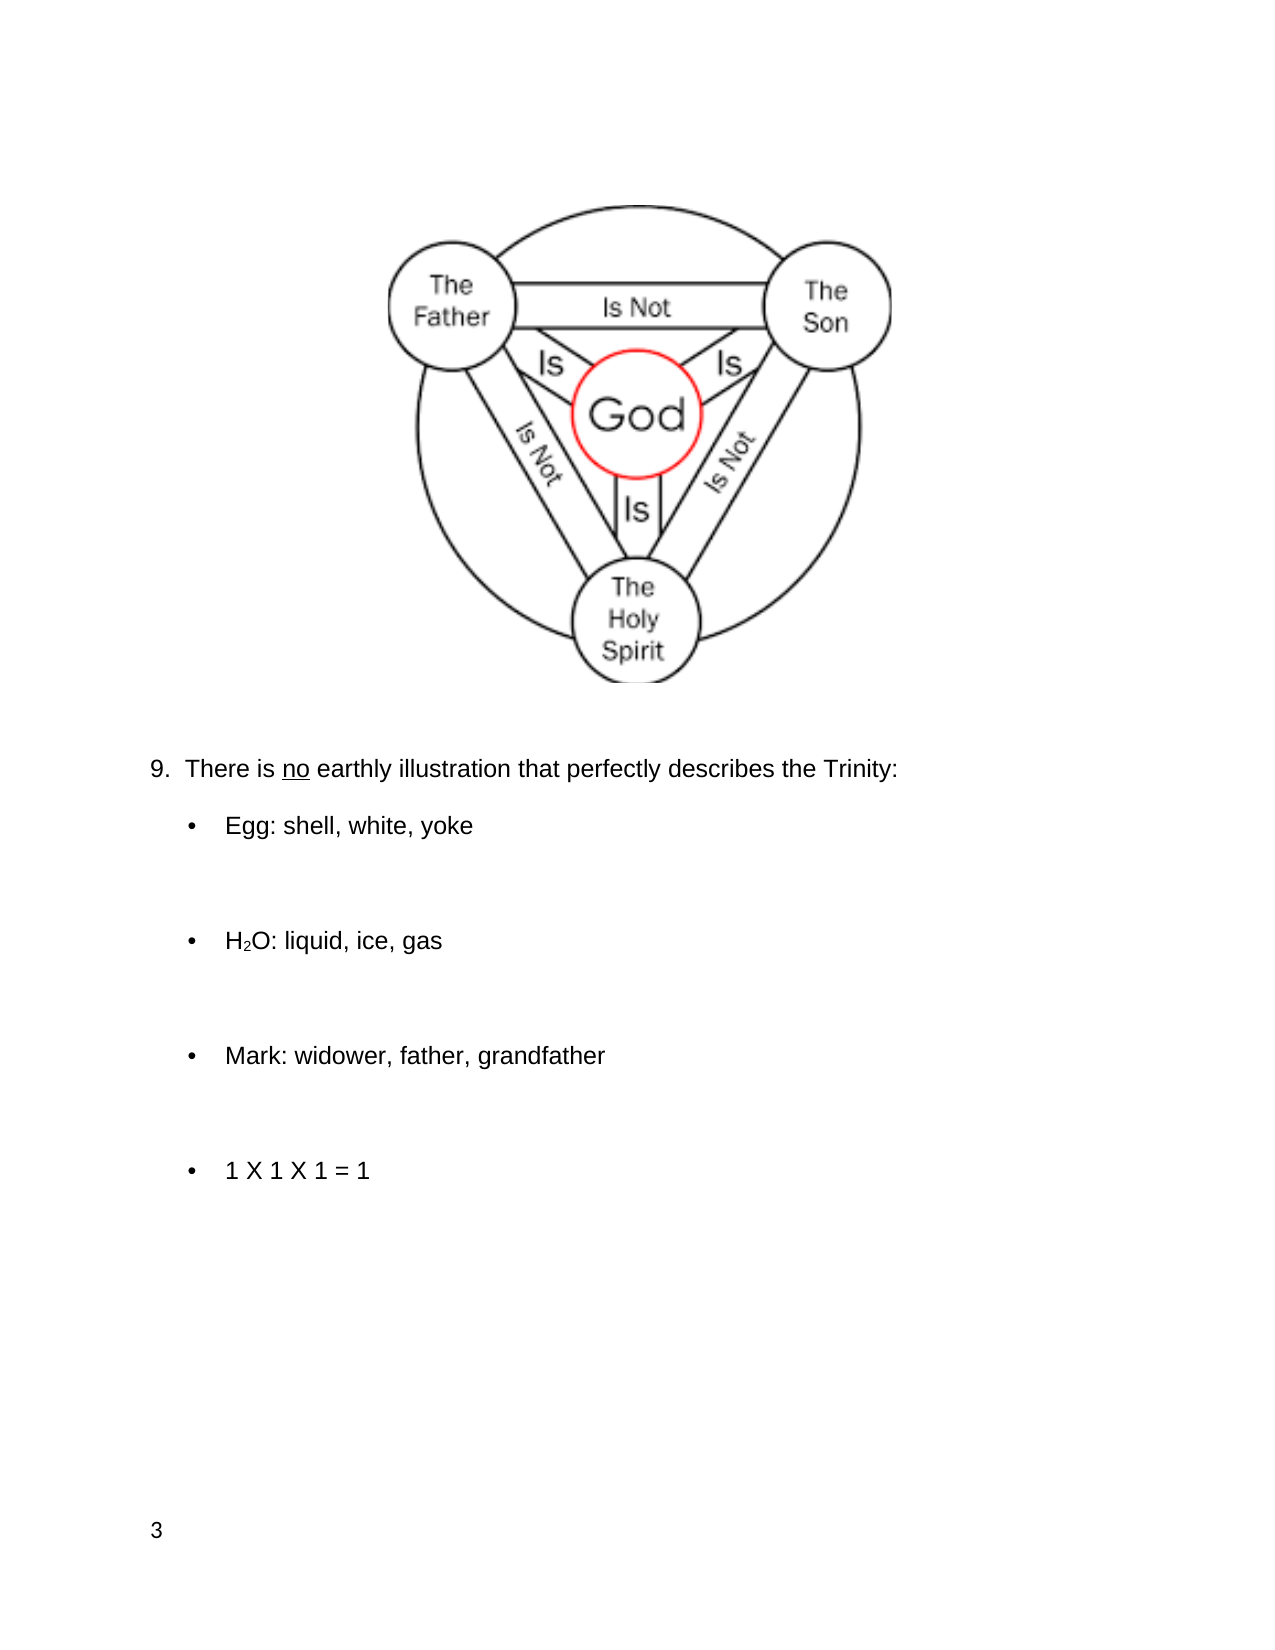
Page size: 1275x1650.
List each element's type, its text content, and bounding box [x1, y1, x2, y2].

text 9. There is no earthly illustration that perfectly describes the Trinity: [150, 754, 1125, 782]
picture [387, 205, 892, 683]
list Mark: widower, father, grandfather [187, 1041, 1125, 1070]
list Egg: shell, white, yoke [187, 811, 1125, 840]
list 1 X 1 X 1 = 1 [187, 1156, 1125, 1185]
list H2O: liquid, ice, gas [187, 926, 1125, 955]
